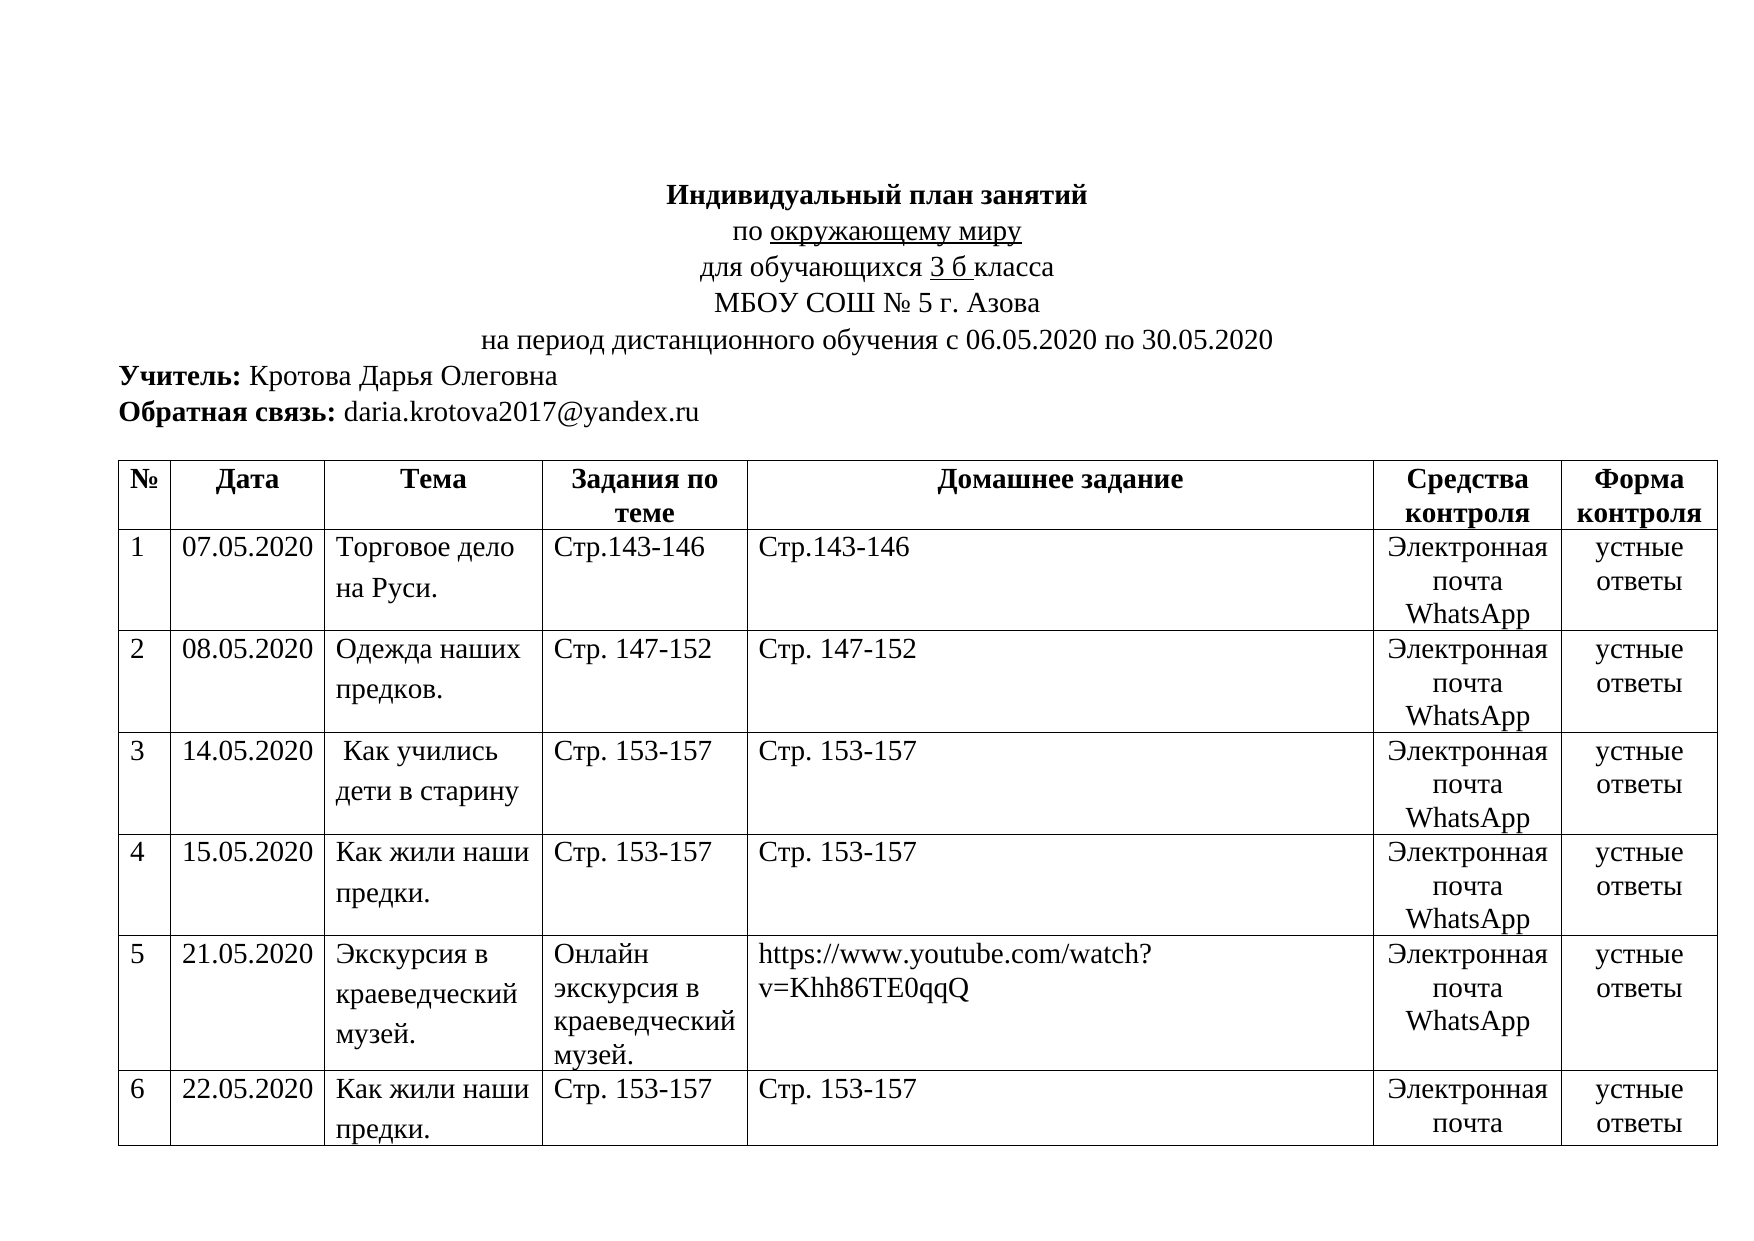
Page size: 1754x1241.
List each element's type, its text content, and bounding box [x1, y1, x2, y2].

table_cell Торговое дело на Руси. [325, 530, 542, 630]
table_cell Стр. 153-157 [543, 835, 747, 935]
table_cell 07.05.2020 [171, 530, 324, 630]
text на период дистанционного обучения с 06.05.2020 по 30.05.2020 [118, 322, 1636, 355]
table_cell устные ответы [1562, 936, 1717, 1070]
table_cell Электронная почта WhatsApp [1374, 936, 1561, 1070]
table_cell Стр.143-146 [543, 530, 747, 630]
table_cell Стр. 153-157 [748, 1071, 1373, 1145]
table_cell устные ответы [1562, 530, 1717, 630]
table_cell 6 [119, 1071, 170, 1145]
text Индивидуальный план занятий [118, 177, 1636, 211]
table_cell Стр. 153-157 [543, 733, 747, 833]
table_cell 22.05.2020 [171, 1071, 324, 1145]
table_cell 08.05.2020 [171, 631, 324, 732]
table_cell 5 [119, 936, 170, 1070]
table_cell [325, 1071, 542, 1145]
table_cell 1 [119, 530, 170, 630]
text по окружающему миру [118, 213, 1636, 247]
table_cell Как учились дети в старину [325, 733, 542, 833]
table_cell Стр. 147-152 [748, 631, 1373, 732]
text МБОУ СОШ № 5 г. Азова [118, 286, 1636, 319]
table_header Средства контроля [1374, 461, 1561, 528]
table_cell устные ответы [1562, 835, 1717, 935]
table_cell 15.05.2020 [171, 835, 324, 935]
table_header № [119, 461, 170, 528]
table_cell Стр. 153-157 [748, 835, 1373, 935]
table_cell Электронная почта WhatsApp [1374, 733, 1561, 833]
table_cell устные ответы [1562, 1071, 1717, 1145]
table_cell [1374, 1071, 1561, 1145]
text Учитель: Кротова Дарья Олеговна [118, 358, 1636, 391]
table_cell 14.05.2020 [171, 733, 324, 833]
table_cell 2 [119, 631, 170, 732]
table_header Форма контроля [1562, 461, 1717, 528]
table_cell 4 [119, 835, 170, 935]
table_cell Электронная почта WhatsApp [1374, 835, 1561, 935]
table_header Тема [325, 461, 542, 528]
table_cell устные ответы [1562, 733, 1717, 833]
table_cell Стр. 153-157 [543, 1071, 747, 1145]
table_cell Онлайн экскурсия в краеведческий музей. [543, 936, 747, 1070]
table_cell Как жили наши предки. [325, 835, 542, 935]
table_cell Электронная почта WhatsApp [1374, 631, 1561, 732]
table_cell Стр. 147-152 [543, 631, 747, 732]
text Обратная связь: daria.krotova2017@yandex.ru [118, 394, 1636, 428]
table_header Домашнее задание [748, 461, 1373, 528]
table_cell Одежда наших предков. [325, 631, 542, 732]
table_cell устные ответы [1562, 631, 1717, 732]
table_cell 3 [119, 733, 170, 833]
table_cell Стр. 153-157 [748, 733, 1373, 833]
table_cell Электронная почта WhatsApp [1374, 530, 1561, 630]
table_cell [748, 936, 1373, 1070]
table_header Задания по теме [543, 461, 747, 528]
table_cell Экскурсия в краеведческий музей. [325, 936, 542, 1070]
table_cell 21.05.2020 [171, 936, 324, 1070]
table_header Дата [171, 461, 324, 528]
table_cell Стр.143-146 [748, 530, 1373, 630]
text для обучающихся 3 б класса [118, 249, 1636, 283]
